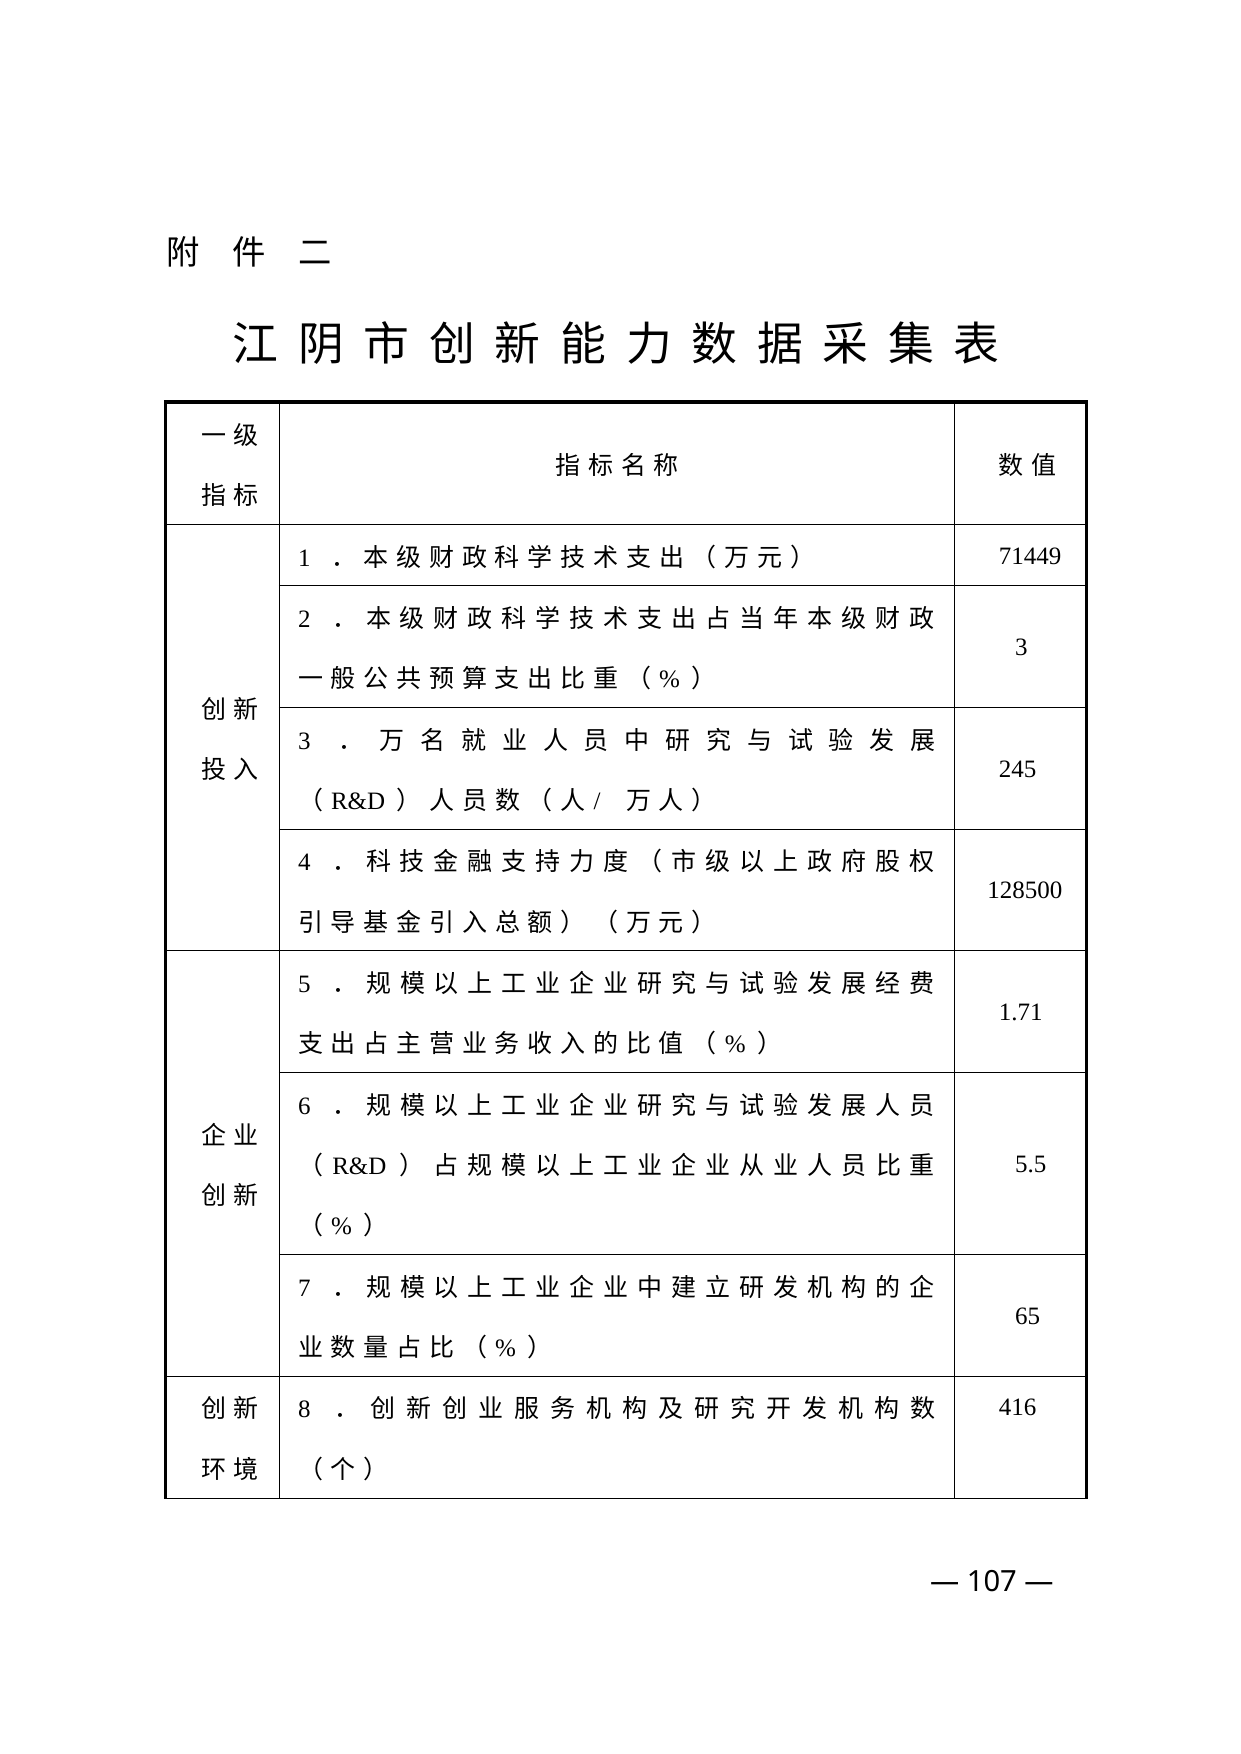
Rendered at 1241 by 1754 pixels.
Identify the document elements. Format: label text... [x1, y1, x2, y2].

table_cell 245 [955, 708, 1085, 829]
text 附件二 [167, 219, 1085, 280]
table_cell 6．规模以上工业企业研究与试验发展人员（R&D）占规模以上工业企业从业人员比重（%） [280, 1073, 954, 1254]
table_cell 8．创新创业服务机构及研究开发机构数（个） [280, 1377, 954, 1497]
table_cell 3 [955, 586, 1085, 707]
table_cell 2．本级财政科学技术支出占当年本级财政一般公共预算支出比重（%） [280, 586, 954, 707]
table_cell 416 [955, 1377, 1085, 1497]
table_cell 128500 [955, 830, 1085, 950]
table_cell 1.71 [955, 951, 1085, 1072]
table_cell 创新 投入 [167, 525, 279, 950]
table_cell 4．科技金融支持力度（市级以上政府股权引导基金引入总额）（万元） [280, 830, 954, 950]
table_cell 5.5 [955, 1073, 1085, 1254]
table_cell 3．万名就业人员中研究与试验发展（R&D）人员数（人/万人） [280, 708, 954, 829]
table_header 数值 [955, 404, 1085, 524]
table_cell 71449 [955, 525, 1085, 585]
table_header 一级 指标 [167, 404, 279, 524]
table_header 指标名称 [280, 404, 954, 524]
table_cell 企业 创新 [167, 951, 279, 1376]
table_cell 65 [955, 1255, 1085, 1376]
table_cell 1．本级财政科学技术支出（万元） [280, 525, 954, 585]
table_cell 5．规模以上工业企业研究与试验发展经费支出占主营业务收入的比值（%） [280, 951, 954, 1072]
table_cell 7．规模以上工业企业中建立研发机构的企业数量占比（%） [280, 1255, 954, 1376]
table_cell 创新 环境 [167, 1377, 279, 1497]
text 江阴市创新能力数据采集表 [167, 280, 1085, 400]
